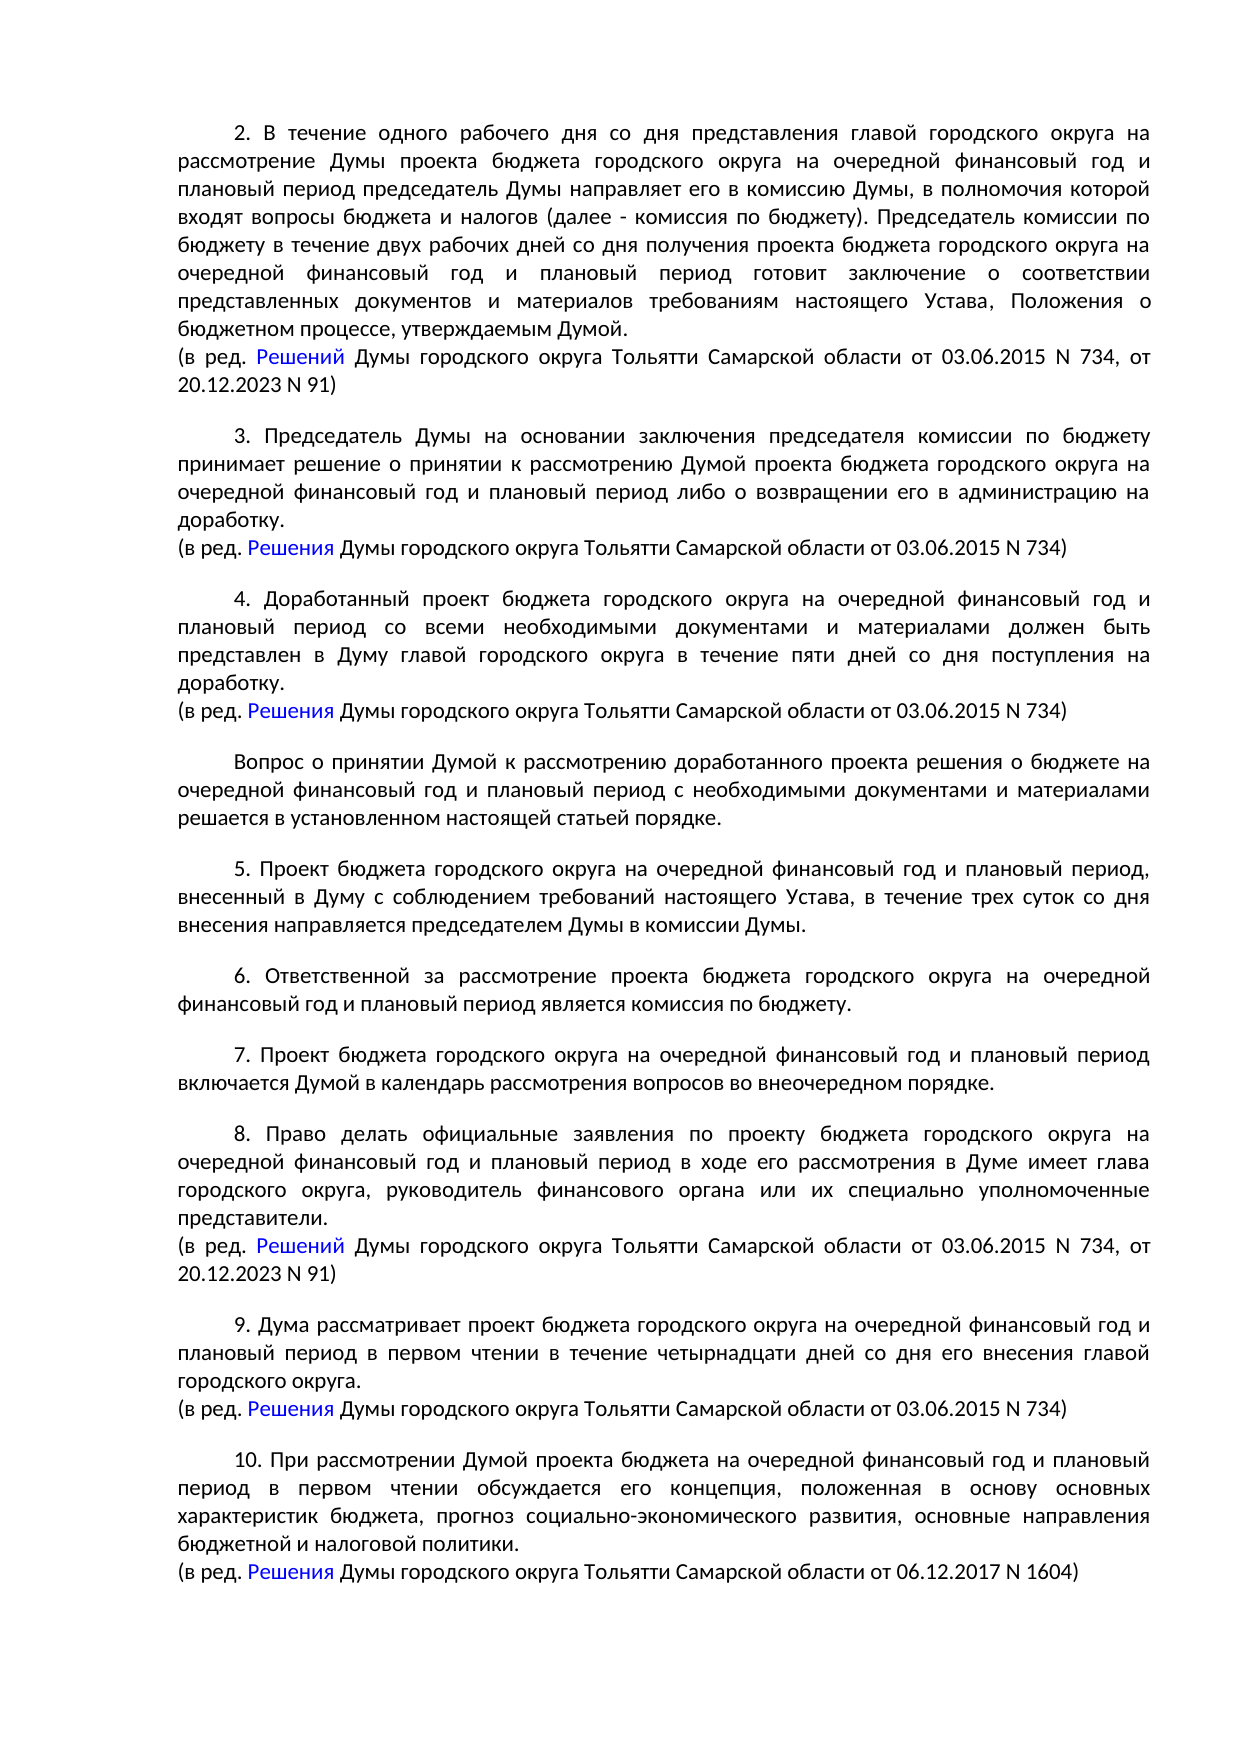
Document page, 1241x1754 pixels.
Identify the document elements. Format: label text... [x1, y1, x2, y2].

text 6. Ответственной за рассмотрение проекта бюджета городского округа на очередной финансовый год и плановый период является комиссия по бюджету. [177, 961, 1152, 1017]
text 3. Председатель Думы на основании заключения председателя комиссии по бюджету принимает решение о принятии к рассмотрению Думой проекта бюджета городского округа на очередной финансовый год и плановый период либо о возвращении его в администрацию на доработку. [177, 421, 1152, 533]
text 7. Проект бюджета городского округа на очередной финансовый год и плановый период включается Думой в календарь рассмотрения вопросов во внеочередном порядке. [177, 1040, 1152, 1096]
text (в ред. Решения Думы городского округа Тольятти Самарской области от 03.06.2015 N 734) [177, 696, 1152, 724]
text 8. Право делать официальные заявления по проекту бюджета городского округа на очередной финансовый год и плановый период в ходе его рассмотрения в Думе имеет глава городского округа, руководитель финансового органа или их специально уполномоченные представители. [177, 1119, 1152, 1231]
text 5. Проект бюджета городского округа на очередной финансовый год и плановый период, внесенный в Думу с соблюдением требований настоящего Устава, в течение трех суток со дня внесения направляется председателем Думы в комиссии Думы. [177, 854, 1152, 938]
text (в ред. Решений Думы городского округа Тольятти Самарской области от 03.06.2015 N 734, от 20.12.2023 N 91) [177, 342, 1152, 398]
text 2. В течение одного рабочего дня со дня представления главой городского округа на рассмотрение Думы проекта бюджета городского округа на очередной финансовый год и плановый период председатель Думы направляет его в комиссию Думы, в полномочия которой входят вопросы бюджета и налогов (далее - комиссия по бюджету). Председатель комиссии по бюджету в течение двух рабочих дней со дня получения проекта бюджета городского округа на очередной финансовый год и плановый период готовит заключение о соответствии представленных документов и материалов требованиям настоящего Устава, Положения о бюджетном процессе, утверждаемым Думой. [177, 118, 1152, 342]
text 4. Доработанный проект бюджета городского округа на очередной финансовый год и плановый период со всеми необходимыми документами и материалами должен быть представлен в Думу главой городского округа в течение пяти дней со дня поступления на доработку. [177, 584, 1152, 696]
text (в ред. Решений Думы городского округа Тольятти Самарской области от 03.06.2015 N 734, от 20.12.2023 N 91) [177, 1231, 1152, 1287]
text (в ред. Решения Думы городского округа Тольятти Самарской области от 03.06.2015 N 734) [177, 533, 1152, 561]
text 9. Дума рассматривает проект бюджета городского округа на очередной финансовый год и плановый период в первом чтении в течение четырнадцати дней со дня его внесения главой городского округа. [177, 1310, 1152, 1394]
text (в ред. Решения Думы городского округа Тольятти Самарской области от 06.12.2017 N 1604) [177, 1557, 1152, 1585]
text (в ред. Решения Думы городского округа Тольятти Самарской области от 03.06.2015 N 734) [177, 1394, 1152, 1422]
text 10. При рассмотрении Думой проекта бюджета на очередной финансовый год и плановый период в первом чтении обсуждается его концепция, положенная в основу основных характеристик бюджета, прогноз социально-экономического развития, основные направления бюджетной и налоговой политики. [177, 1445, 1152, 1557]
text Вопрос о принятии Думой к рассмотрению доработанного проекта решения о бюджете на очередной финансовый год и плановый период с необходимыми документами и материалами решается в установленном настоящей статьей порядке. [177, 747, 1152, 831]
